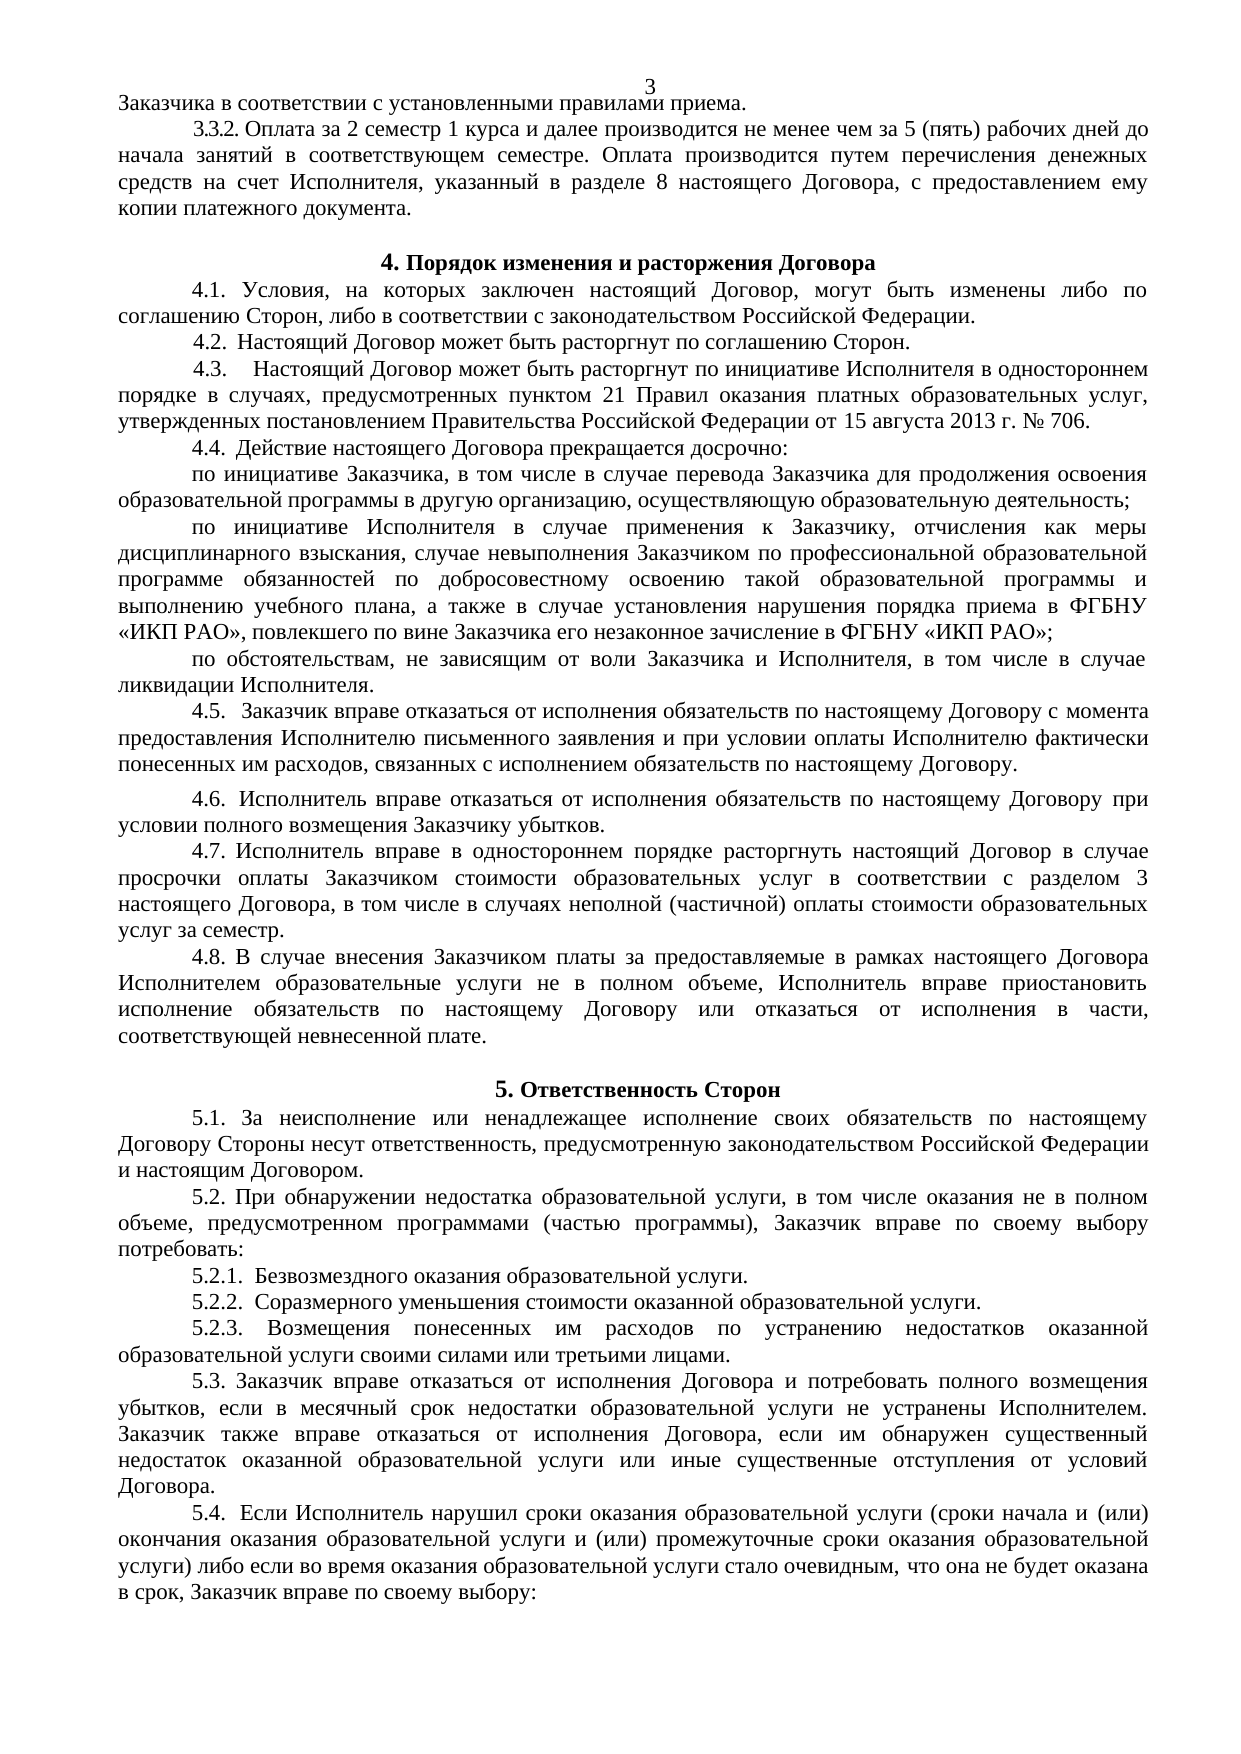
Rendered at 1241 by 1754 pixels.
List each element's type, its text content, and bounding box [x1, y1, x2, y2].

list Возмещения понесенных им расходов по устранению недостатков оказанной образовательной услуги своими силами или третьими лицами. [118, 1314, 1149, 1367]
list Исполнитель вправе в одностороннем порядке расторгнуть настоящий Договор в случае просрочки оплаты Заказчиком стоимости образовательных услуг в соответствии с разделом 3 настоящего Договора, в том числе в случаях неполной (частичной) оплаты стоимости образовательных услуг за семестр. [118, 837, 1149, 943]
list Исполнитель вправе отказаться от исполнения обязательств по настоящему Договору при условии полного возмещения Заказчику убытков. [118, 785, 1148, 837]
list Действие настоящего Договора прекращается досрочно: [192, 434, 1166, 460]
list Заказчик вправе отказаться от исполнения обязательств по настоящему Договору с момента предоставления Исполнителю письменного заявления и при условии оплаты Исполнителю фактически понесенных им расходов, связанных с исполнением обязательств по настоящему Договору. [118, 697, 1149, 776]
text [118, 89, 1149, 115]
list Условия, на которых заключен настоящий Договор, могут быть изменены либо по соглашению Сторон, либо в соответствии с законодательством Российской Федерации. [118, 276, 1149, 328]
list Соразмерного уменьшения стоимости оказанной образовательной услуги. [192, 1288, 1166, 1314]
list При обнаружении недостатка образовательной услуги, в том числе оказания не в полном объеме, предусмотренном программами (частью программы), Заказчик вправе по своему выбору потребовать: [118, 1183, 1148, 1262]
list В случае внесения Заказчиком платы за предоставляемые в рамках настоящего Договора Исполнителем образовательные услуги не в полном объеме, Исполнитель вправе приостановить исполнение обязательств по настоящему Договору или отказаться от исполнения в части, соответствующей невнесенной плате. [118, 943, 1149, 1048]
list Ответственность Сторон [495, 1075, 1166, 1104]
list Если Исполнитель нарушил сроки оказания образовательной услуги (сроки начала и (или) окончания оказания образовательной услуги и (или) промежуточные сроки оказания образовательной услуги) либо если во время оказания образовательной услуги стало очевидным, что она не будет оказана в срок, Заказчик вправе по своему выбору: [118, 1499, 1149, 1604]
list Заказчик вправе отказаться от исполнения Договора и потребовать полного возмещения убытков, если в месячный срок недостатки образовательной услуги не устранены Исполнителем. Заказчик также вправе отказаться от исполнения Договора, если им обнаружен существенный недостаток оказанной образовательной услуги или иные существенные отступления от условий Договора. [118, 1367, 1149, 1499]
list Безвозмездного оказания образовательной услуги. [192, 1262, 1166, 1288]
list Настоящий Договор может быть расторгнут по соглашению Сторон. [193, 328, 1166, 355]
list Настоящий Договор может быть расторгнут по инициативе Исполнителя в одностороннем порядке в случаях, предусмотренных пунктом 21 Правил оказания платных образовательных услуг, утвержденных постановлением Правительства Российской Федерации от 15 августа 2013 г. № 706. [118, 355, 1149, 434]
text 3.3.2. Оплата за 2 семестр 1 курса и далее производится не менее чем за 5 (пять) рабочих дней до начала занятий в соответствующем семестре. Оплата производится путем перечисления денежных средств на счет Исполнителя, указанный в разделе 8 настоящего Договора, с предоставлением ему копии платежного документа. [118, 115, 1149, 220]
list За неисполнение или ненадлежащее исполнение своих обязательств по настоящему Договору Стороны несут ответственность, предусмотренную законодательством Российской Федерации и настоящим Договором. [118, 1104, 1149, 1183]
text по инициативе Исполнителя в случае применения к Заказчику, отчисления как меры дисциплинарного взыскания, случае невыполнения Заказчиком по профессиональной образовательной программе обязанностей по добросовестному освоению такой образовательной программы и выполнению учебного плана, а также в случае установления нарушения порядка приема в ФГБНУ «ИКП РАО», повлекшего по вине Заказчика его незаконное зачисление в ФГБНУ «ИКП РАО»; [118, 513, 1149, 644]
text по обстоятельствам, не зависящим от воли Заказчика и Исполнителя, в том числе в случае ликвидации Исполнителя. [118, 644, 1148, 697]
list Порядок изменения и расторжения Договора [381, 247, 1166, 276]
text по инициативе Заказчика, в том числе в случае перевода Заказчика для продолжения освоения образовательной программы в другую организацию, осуществляющую образовательную деятельность; [118, 460, 1149, 513]
